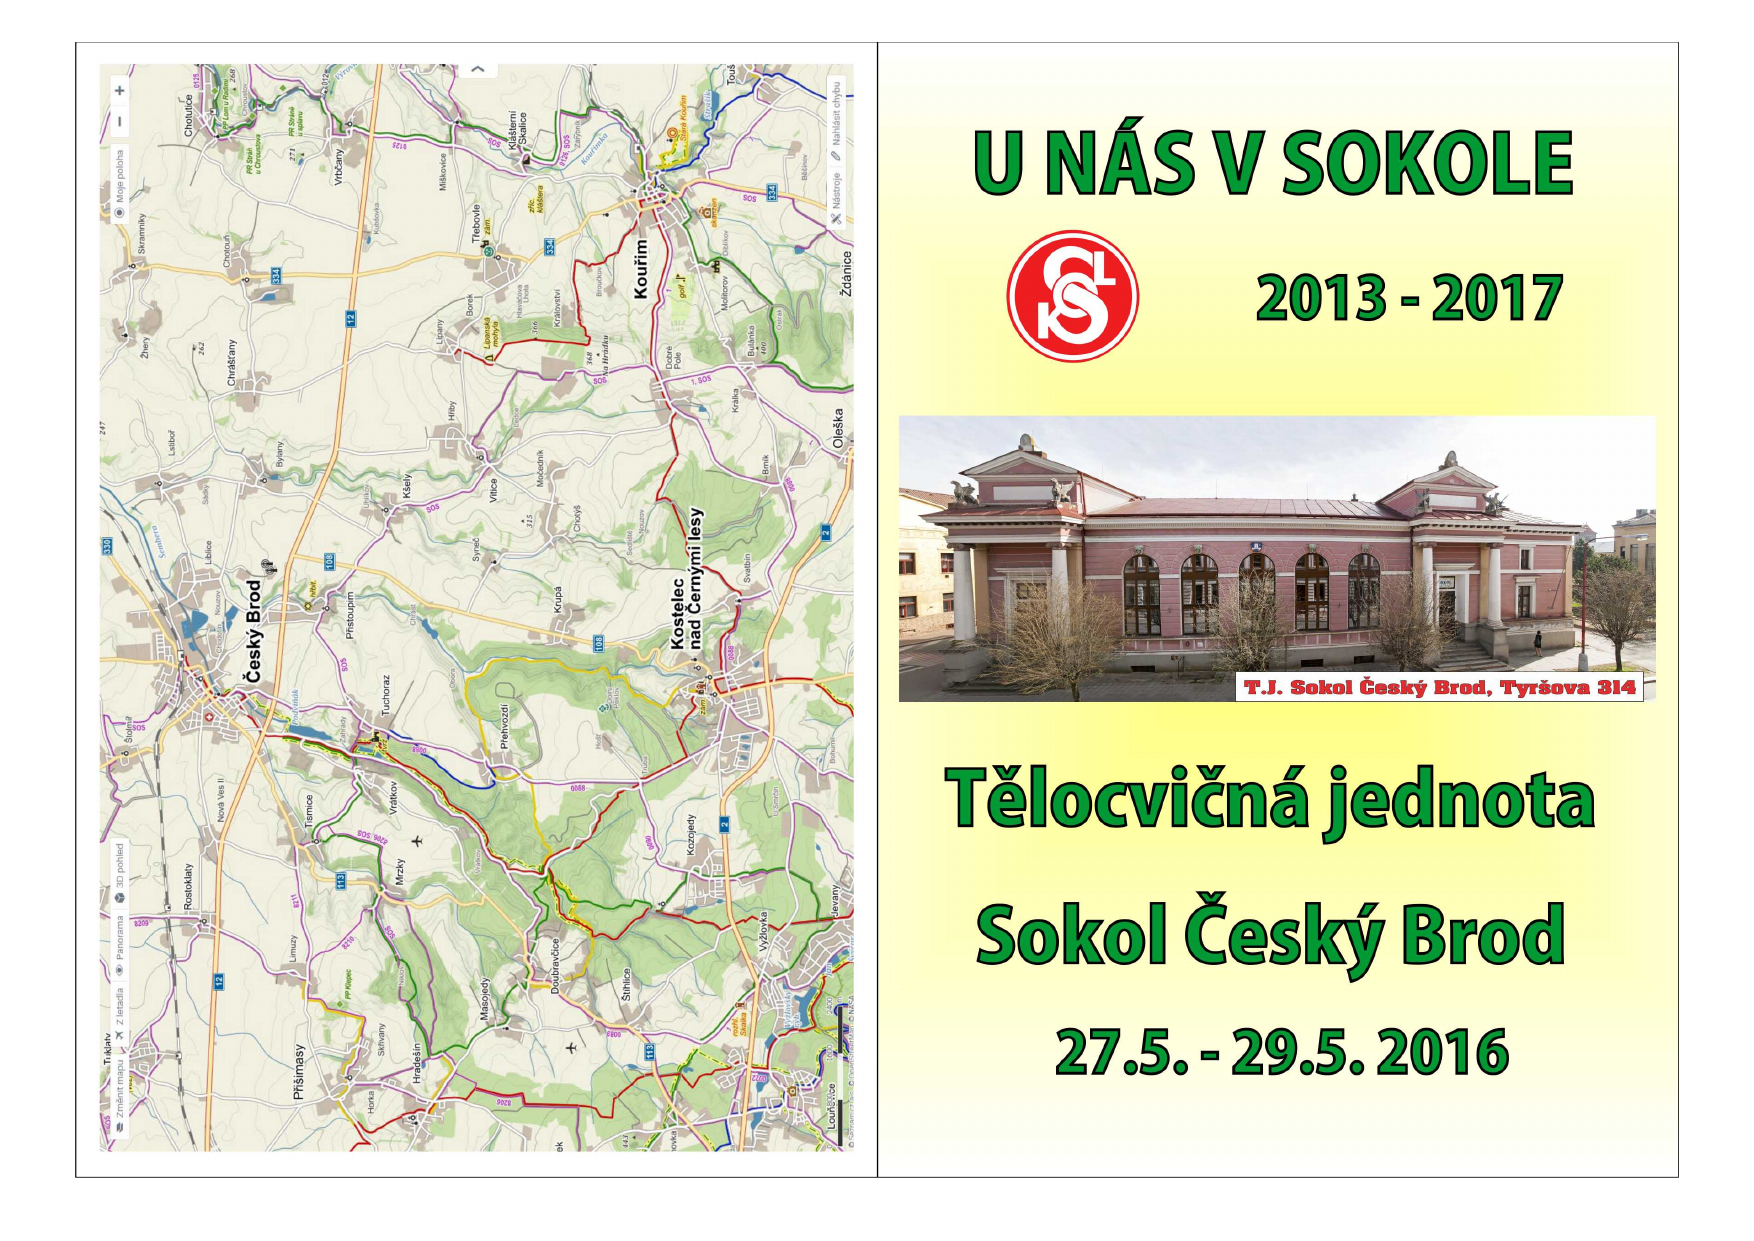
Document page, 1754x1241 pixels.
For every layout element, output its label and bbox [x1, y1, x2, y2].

picture [75, 42, 1679, 1178]
